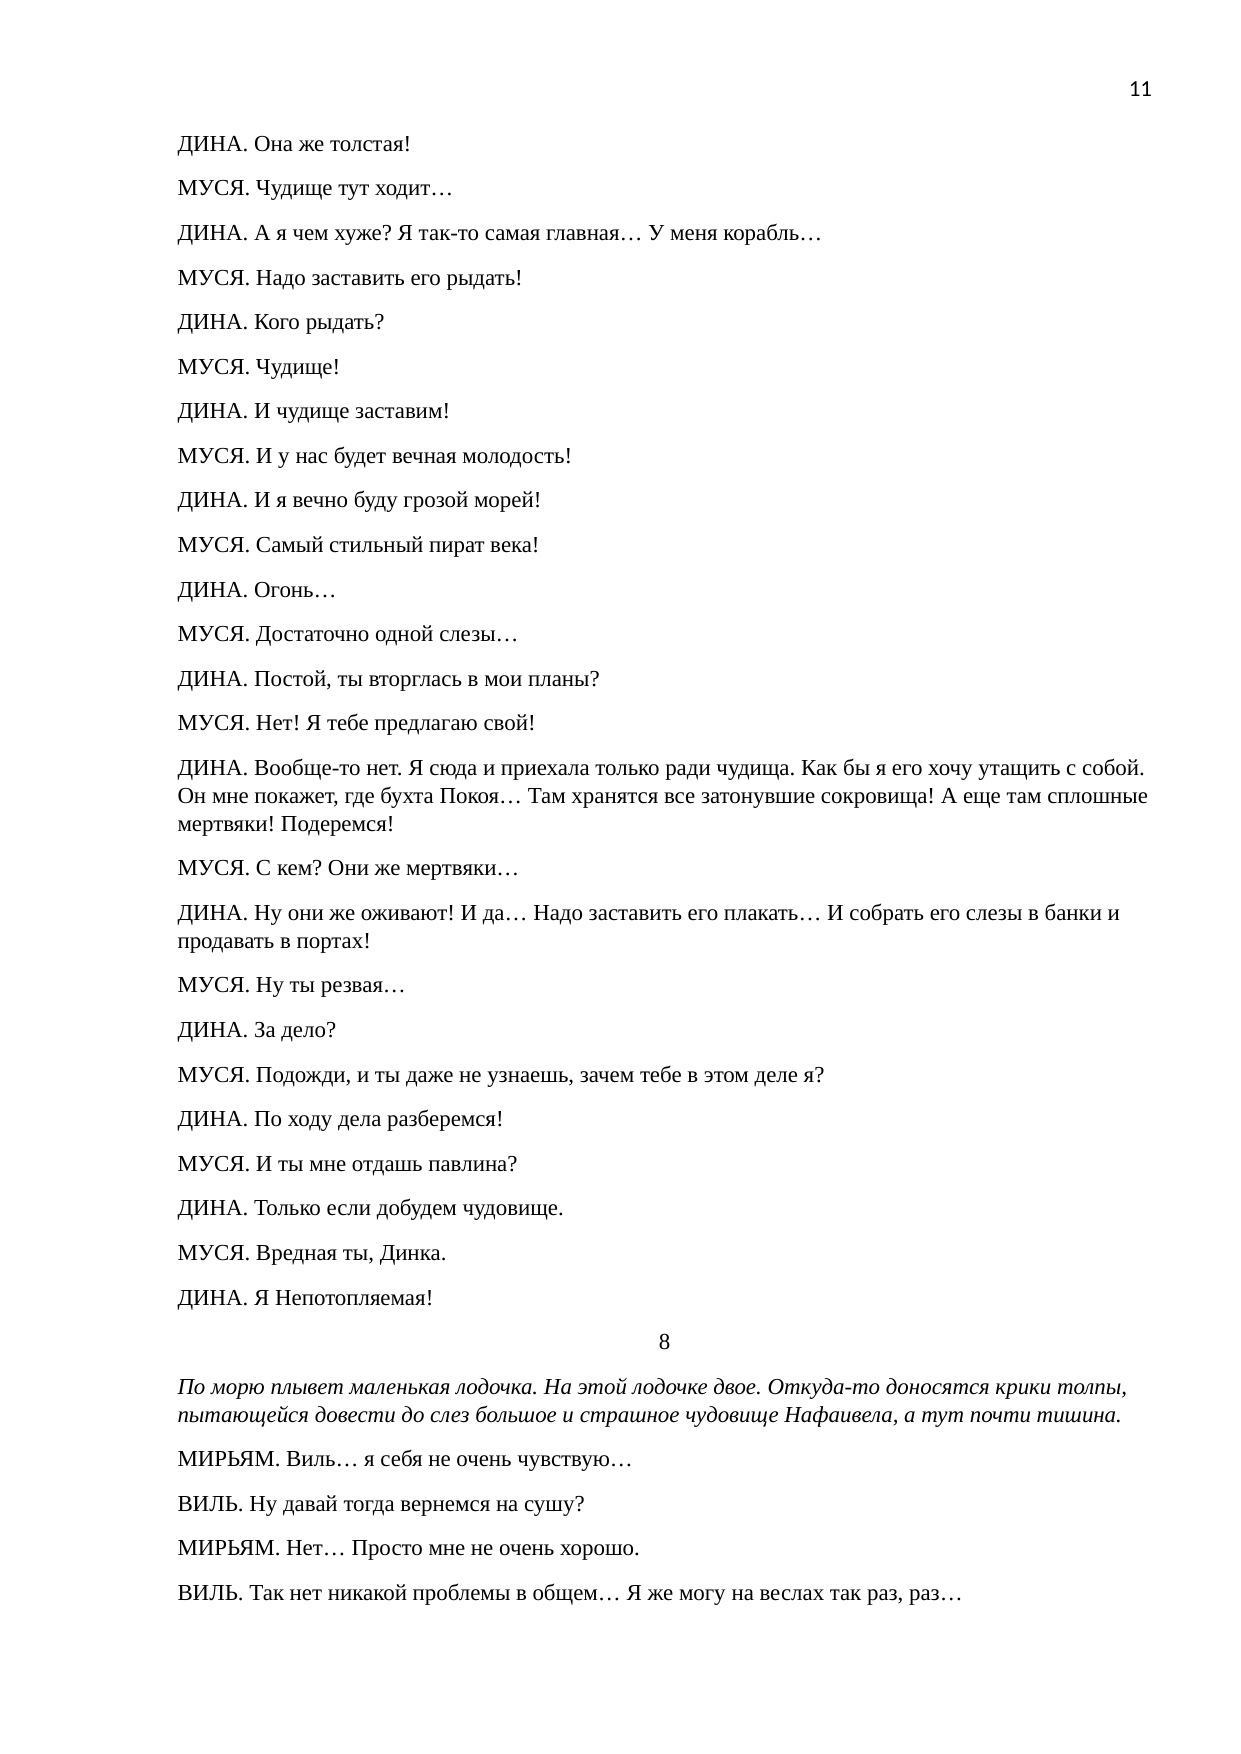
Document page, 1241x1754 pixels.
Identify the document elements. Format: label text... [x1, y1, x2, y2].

text МУСЯ. И у нас будет вечная молодость! [177, 442, 1152, 468]
text ДИНА. По ходу дела разберемся! [177, 1105, 1152, 1132]
text ВИЛЬ. Ну давай тогда вернемся на сушу? [177, 1490, 1152, 1516]
text ДИНА. За дело? [177, 1016, 1152, 1042]
text МУСЯ. Достаточно одной слезы… [177, 620, 1152, 647]
text МУСЯ. Надо заставить его рыдать! [177, 263, 1152, 290]
text ДИНА. Постой, ты вторглась в мои планы? [177, 665, 1152, 691]
text ДИНА. А я чем хуже? Я так-то самая главная… У меня корабль… [177, 219, 1152, 245]
text МУСЯ. Чудище тут ходит… [177, 174, 1152, 201]
text ДИНА. Огонь… [177, 576, 1152, 602]
text МИРЬЯМ. Нет… Просто мне не очень хорошо. [177, 1534, 1152, 1561]
text ДИНА. Только если добудем чудовище. [177, 1194, 1152, 1221]
text МУСЯ. Самый стильный пират века! [177, 531, 1152, 557]
text ДИНА. Вообще-то нет. Я сюда и приехала только ради чудища. Как бы я его хочу утащить с собой. Он мне покажет, где бухта Покоя… Там хранятся все затонувшие сокровища! А еще там сплошные мертвяки! Подеремся! [177, 754, 1152, 836]
text ВИЛЬ. Так нет никакой проблемы в общем… Я же могу на веслах так раз, раз… [177, 1579, 1152, 1605]
text 8 [177, 1328, 1152, 1354]
text МИРЬЯМ. Виль… я себя не очень чувствую… [177, 1445, 1152, 1472]
text По морю плывет маленькая лодочка. На этой лодочке двое. Откуда-то доносятся крики толпы, пытающейся довести до слез большое и страшное чудовище Нафаивела, а тут почти тишина. [177, 1373, 1152, 1427]
text МУСЯ. Вредная ты, Динка. [177, 1239, 1152, 1265]
text ДИНА. И я вечно буду грозой морей! [177, 486, 1152, 513]
text ДИНА. Ну они же оживают! И да… Надо заставить его плакать… И собрать его слезы в банки и продавать в портах! [177, 899, 1152, 953]
text ДИНА. И чудище заставим! [177, 397, 1152, 424]
text МУСЯ. Ну ты резвая… [177, 971, 1152, 998]
text ДИНА. Кого рыдать? [177, 308, 1152, 334]
text МУСЯ. Подожди, и ты даже не узнаешь, зачем тебе в этом деле я? [177, 1061, 1152, 1087]
text ДИНА. Я Непотопляемая! [177, 1283, 1152, 1310]
text МУСЯ. И ты мне отдашь павлина? [177, 1150, 1152, 1176]
text МУСЯ. Нет! Я тебе предлагаю свой! [177, 709, 1152, 736]
text МУСЯ. Чудище! [177, 353, 1152, 379]
text МУСЯ. С кем? Они же мертвяки… [177, 854, 1152, 881]
text ДИНА. Она же толстая! [177, 130, 1152, 156]
